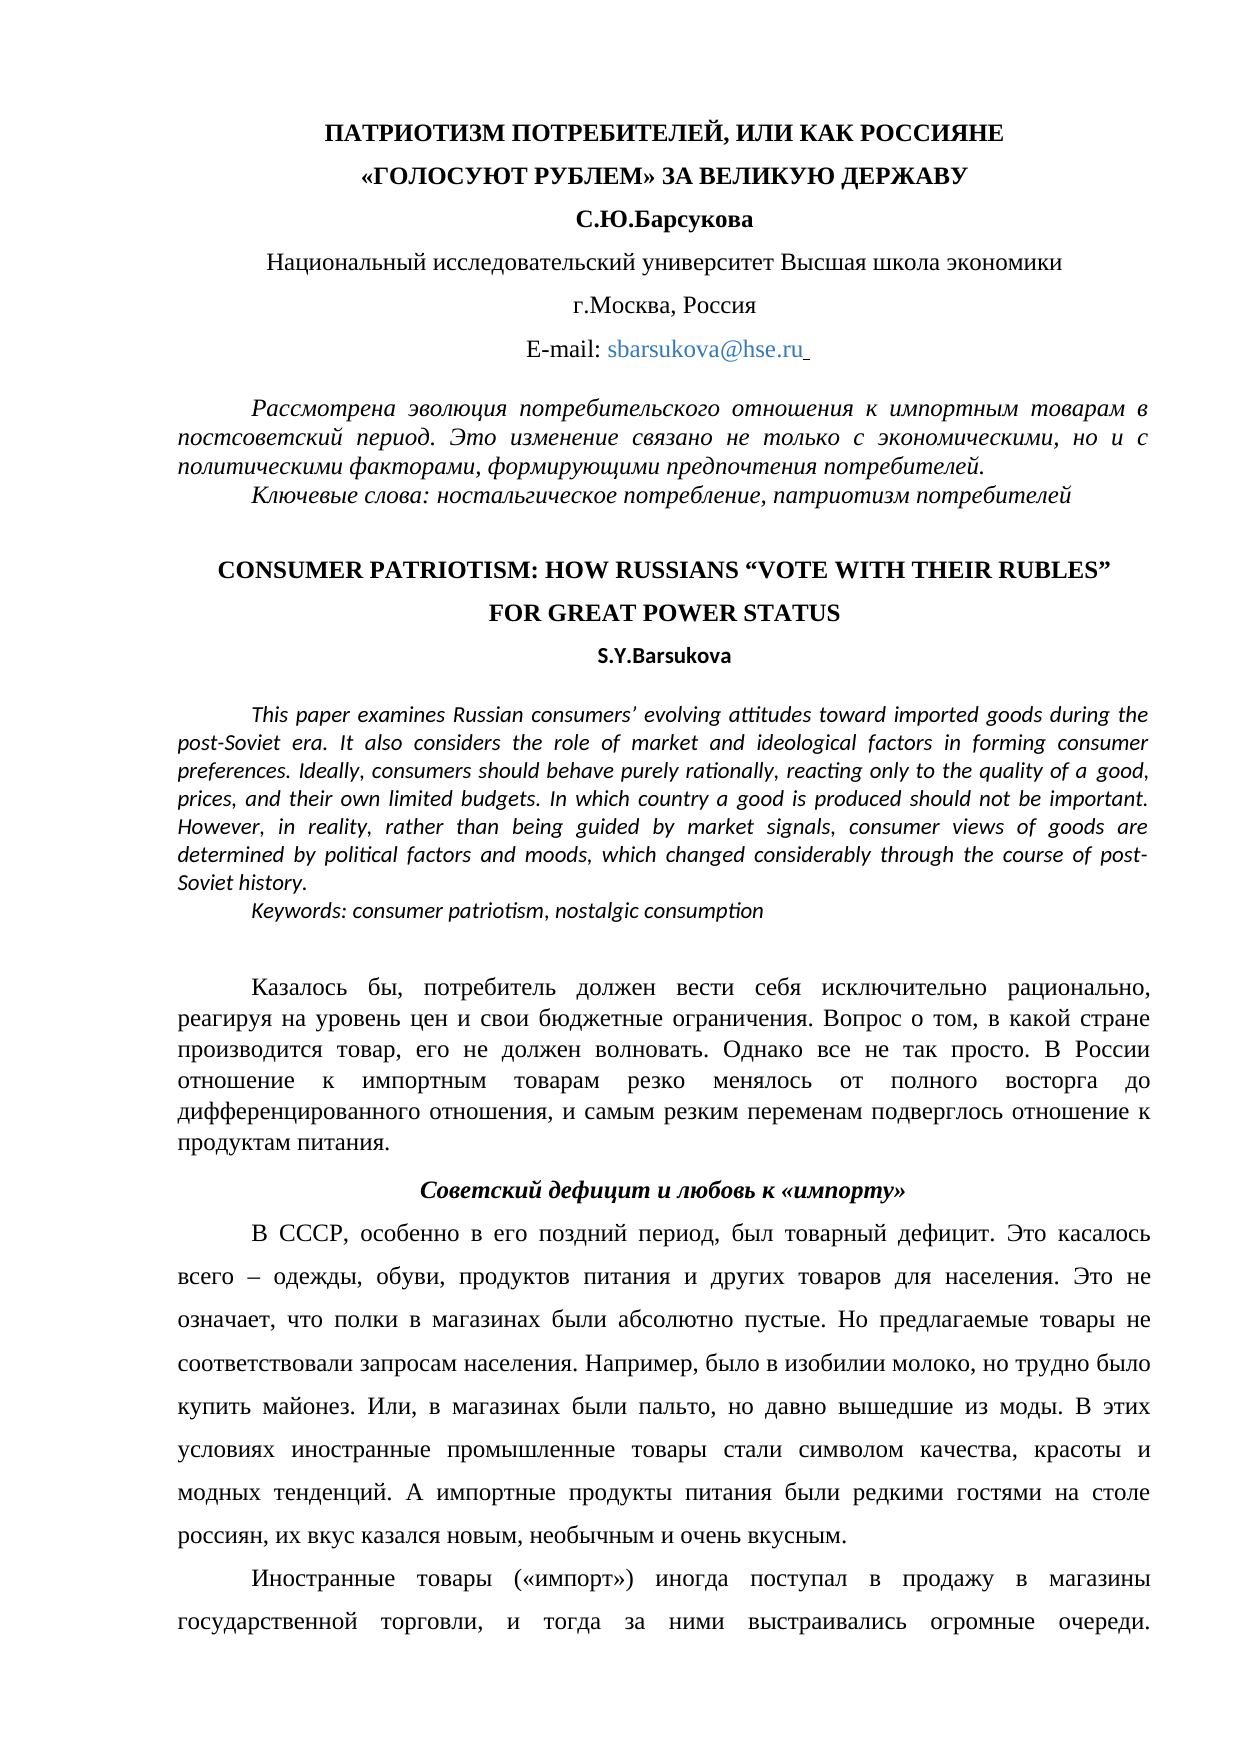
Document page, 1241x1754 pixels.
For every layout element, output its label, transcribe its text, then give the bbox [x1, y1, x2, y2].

text FOR GREAT POWER STATUS [177, 598, 1152, 627]
text Национальный исследовательский университет Высшая школа экономики [177, 247, 1152, 276]
text This paper examines Russian consumers’ evolving attitudes toward imported goods during the post-Soviet era. It also considers the role of market and ideological factors in forming consumer preferences. Ideally, consumers should behave purely rationally, reacting only to the quality of a good, prices, and their own limited budgets. In which country a good is produced should not be important. However, in reality, rather than being guided by market signals, consumer views of goods are determined by political factors and moods, which changed considerably through the course of post-Soviet history. [177, 700, 1152, 896]
text E-mail: sbarsukova@hse.ru [177, 334, 1152, 362]
text Keywords: consumer patriotism, nostalgic consumption [177, 896, 1152, 924]
text S.Y.Barsukova [177, 642, 1152, 670]
text г.Москва, Россия [177, 291, 1152, 319]
text Рассмотрена эволюция потребительского отношения к импортным товарам в постсоветский период. Это изменение связано не только с экономическими, но и с политическими факторами, формирующими предпочтения потребителей. [177, 393, 1152, 480]
text ПАТРИОТИЗМ ПОТРЕБИТЕЛЕЙ, ИЛИ КАК РОССИЯНЕ [177, 118, 1152, 147]
text Ключевые слова: ностальгическое потребление, патриотизм потребителей [177, 480, 1152, 508]
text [177, 1563, 1152, 1635]
text CONSUMER PATRIOTISM: HOW RUSSIANS “VOTE WITH THEIR RUBLES” [177, 555, 1152, 584]
text В СССР, особенно в его поздний период, был товарный дефицит. Это касалось всего – одежды, обуви, продуктов питания и других товаров для населения. Это не означает, что полки в магазинах были абсолютно пустые. Но предлагаемые товары не соответствовали запросам населения. Например, было в изобилии молоко, но трудно было купить майонез. Или, в магазинах были пальто, но давно вышедшие из моды. В этих условиях иностранные промышленные товары стали символом качества, красоты и модных тенденций. А импортные продукты питания были редкими гостями на столе россиян, их вкус казался новым, необычным и очень вкусным. [177, 1218, 1152, 1549]
text Советский дефицит и любовь к «импорту» [177, 1175, 1152, 1204]
text Казалось бы, потребитель должен вести себя исключительно рационально, реагируя на уровень цен и свои бюджетные ограничения. Вопрос о том, в какой стране производится товар, его не должен волновать. Однако все не так просто. В России отношение к импортным товарам резко менялось от полного восторга до дифференцированного отношения, и самым резким переменам подверглось отношение к продуктам питания. [177, 972, 1152, 1156]
text «ГОЛОСУЮТ РУБЛЕМ» ЗА ВЕЛИКУЮ ДЕРЖАВУ [177, 161, 1152, 190]
text С.Ю.Барсукова [177, 204, 1152, 233]
